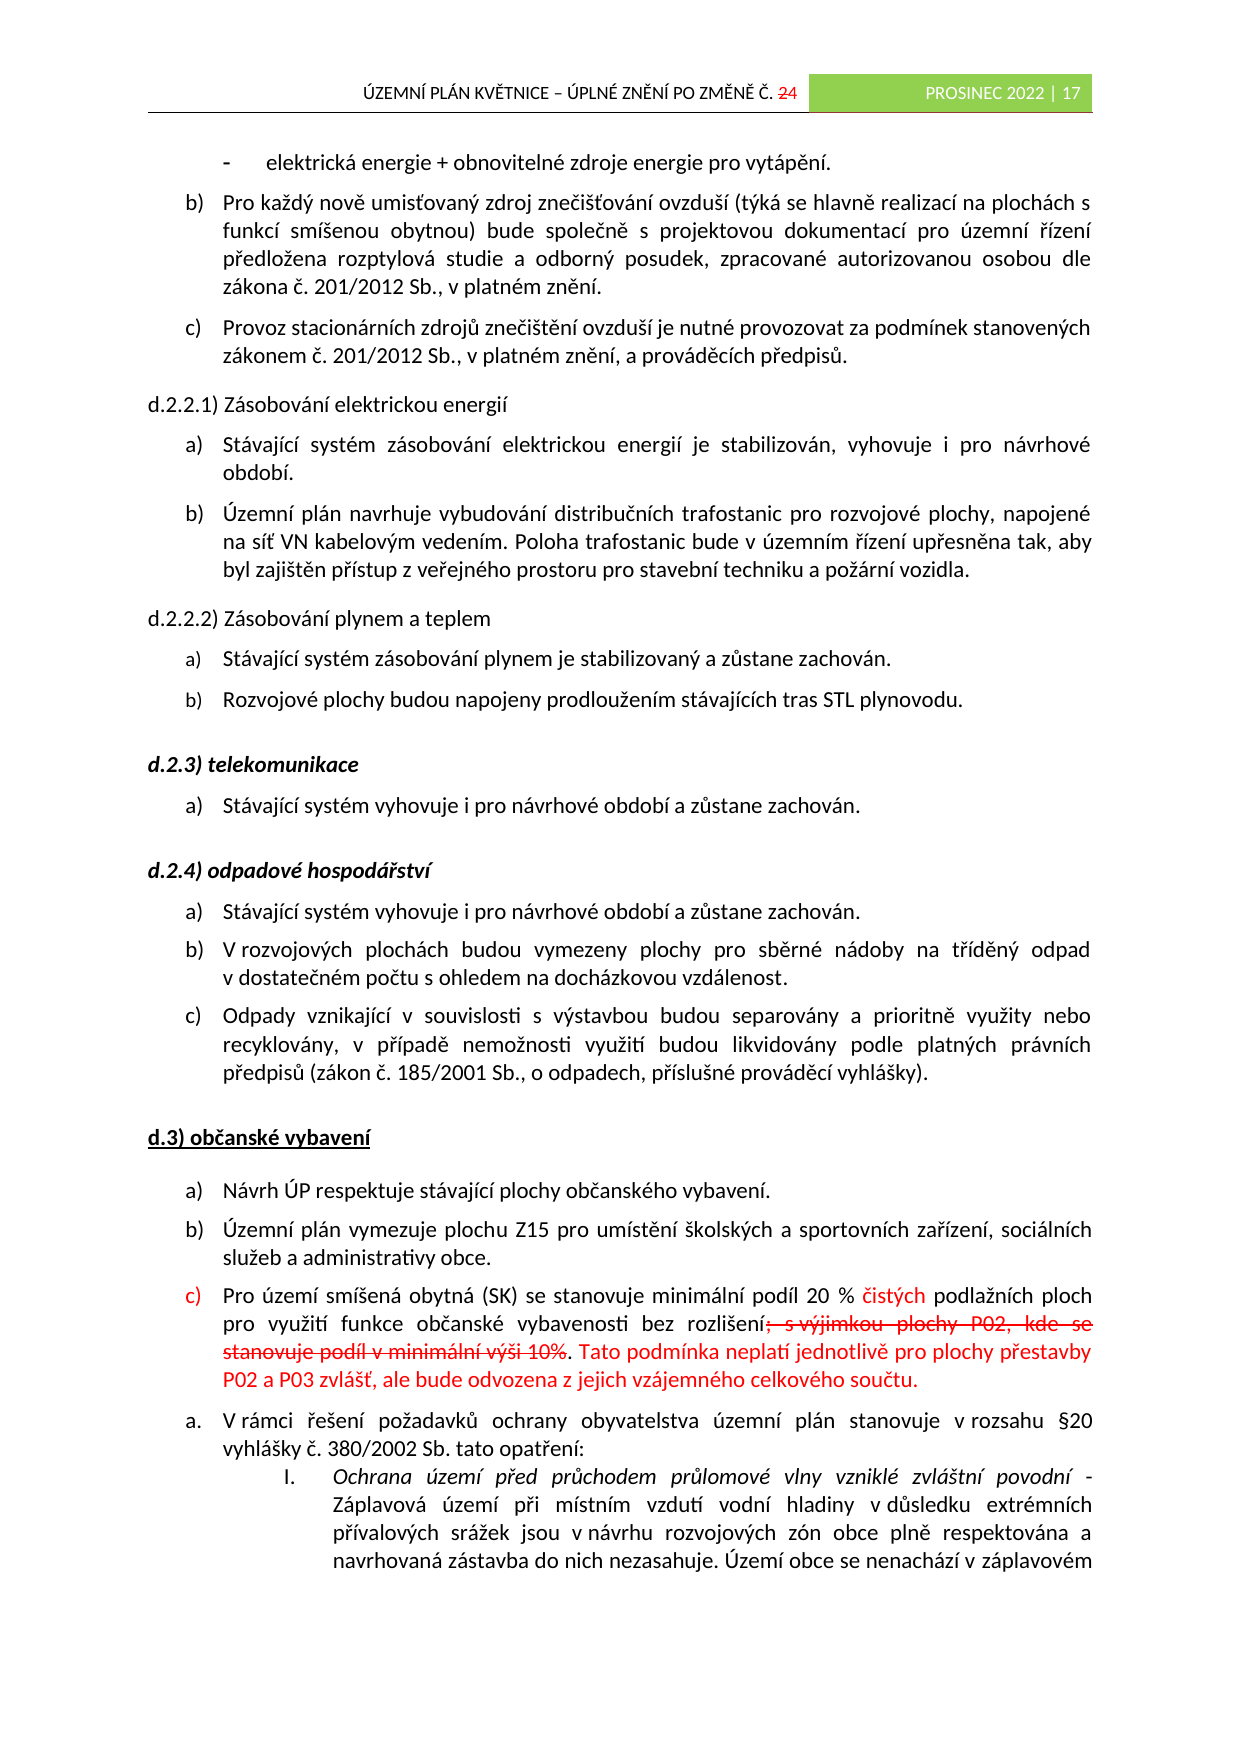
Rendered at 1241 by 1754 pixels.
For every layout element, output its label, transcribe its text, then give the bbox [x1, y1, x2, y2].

list Územní plán vymezuje plochu Z15 pro umístění školských a sportovních zařízení, sociálních služeb a administrativy obce. [185, 1215, 1092, 1271]
list V rámci řešení požadavků ochrany obyvatelstva územní plán stanovuje v rozsahu §20 vyhlášky č. 380/2002 Sb. tato opatření: [185, 1406, 1092, 1462]
list Stávající systém vyhovuje i pro návrhové období a zůstane zachován. [185, 897, 1092, 925]
subtitle d.2.3) telekomunikace [148, 750, 1092, 778]
list Rozvojové plochy budou napojeny prodloužením stávajících tras STL plynovodu. [185, 685, 1092, 713]
list Stávající systém zásobování elektrickou energií je stabilizován, vyhovuje i pro návrhové období. [185, 430, 1092, 486]
list Pro území smíšená obytná (SK) se stanovuje minimální podíl 20 % čistých podlažních ploch pro využití funkce občanské vybavenosti bez rozlišení; s výjimkou plochy P02, kde se stanovuje podíl v minimální výši 10%. Tato podmínka neplatí jednotlivě pro plochy přestavby P02 a P03 zvlášť, ale bude odvozena z jejich vzájemného celkového součtu. [185, 1281, 1092, 1393]
list Pro každý nově umisťovaný zdroj znečišťování ovzduší (týká se hlavně realizací na plochách s funkcí smíšenou obytnou) bude společně s projektovou dokumentací pro územní řízení předložena rozptylová studie a odborný posudek, zpracované autorizovanou osobou dle zákona č. 201/2012 Sb., v platném znění. [185, 188, 1092, 300]
list Stávající systém vyhovuje i pro návrhové období a zůstane zachován. [185, 791, 1092, 819]
list Odpady vznikající v souvislosti s výstavbou budou separovány a prioritně využity nebo recyklovány, v případě nemožnosti využití budou likvidovány podle platných právních předpisů (zákon č. 185/2001 Sb., o odpadech, příslušné prováděcí vyhlášky). [185, 1002, 1092, 1086]
subtitle d.2.4) odpadové hospodářství [148, 856, 1092, 884]
list elektrická energie + obnovitelné zdroje energie pro vytápění. [223, 148, 1092, 176]
subtitle d.3) občanské vybavení [148, 1123, 1092, 1151]
list Územní plán navrhuje vybudování distribučních trafostanic pro rozvojové plochy, napojené na síť VN kabelovým vedením. Poloha trafostanic bude v územním řízení upřesněna tak, aby byl zajištěn přístup z veřejného prostoru pro stavební techniku a požární vozidla. [185, 499, 1092, 583]
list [295, 1462, 1092, 1574]
subtitle d.2.2.2) Zásobování plynem a teplem [148, 604, 1092, 632]
list Stávající systém zásobování plynem je stabilizovaný a zůstane zachován. [185, 644, 1092, 672]
subtitle d.2.2.1) Zásobování elektrickou energií [148, 390, 1092, 418]
list Provoz stacionárních zdrojů znečištění ovzduší je nutné provozovat za podmínek stanovených zákonem č. 201/2012 Sb., v platném znění, a prováděcích předpisů. [185, 313, 1092, 369]
list V rozvojových plochách budou vymezeny plochy pro sběrné nádoby na tříděný odpad v dostatečném počtu s ohledem na docházkovou vzdálenost. [185, 935, 1092, 991]
list Návrh ÚP respektuje stávající plochy občanského vybavení. [185, 1176, 1092, 1204]
